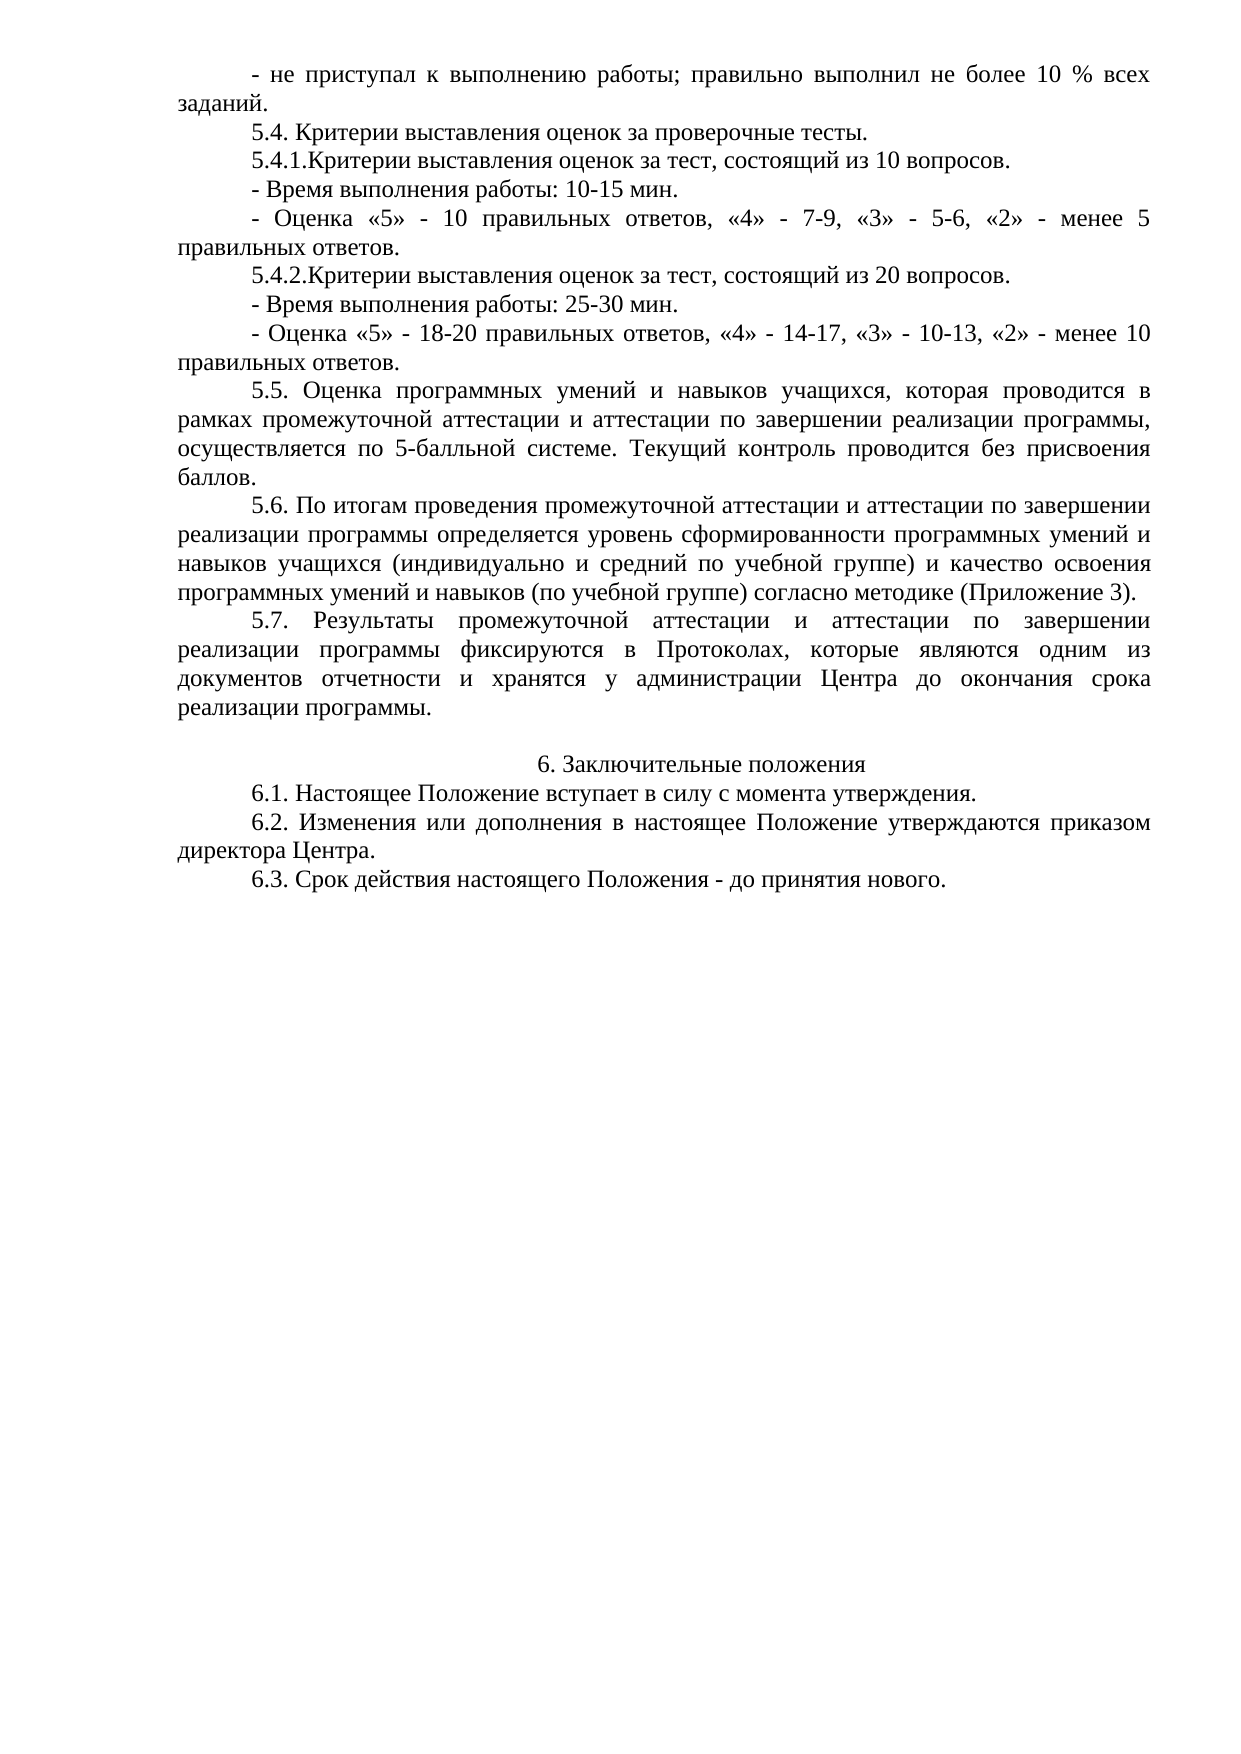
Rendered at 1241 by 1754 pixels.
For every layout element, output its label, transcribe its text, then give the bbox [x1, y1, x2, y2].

text - Время выполнения работы: 10-15 мин. [177, 174, 1152, 203]
text - не приступал к выполнению работы; правильно выполнил не более 10 % всех заданий. [177, 59, 1152, 117]
text - Оценка «5» - 18-20 правильных ответов, «4» - 14-17, «3» - 10-13, «2» - менее 10 правильных ответов. [177, 318, 1152, 375]
text 5.6. По итогам проведения промежуточной аттестации и аттестации по завершении реализации программы определяется уровень сформированности программных умений и навыков учащихся (индивидуально и средний по учебной группе) и качество освоения программных умений и навыков (по учебной группе) согласно методике (Приложение 3). [177, 490, 1152, 605]
text 5.4. Критерии выставления оценок за проверочные тесты. [177, 117, 1152, 145]
text 6.3. Срок действия настоящего Положения - до принятия нового. [177, 864, 1152, 893]
text 6. Заключительные положения [251, 749, 1152, 778]
text 5.5. Оценка программных умений и навыков учащихся, которая проводится в рамках промежуточной аттестации и аттестации по завершении реализации программы, осуществляется по 5-балльной системе. Текущий контроль проводится без присвоения баллов. [177, 375, 1152, 490]
text 5.7. Результаты промежуточной аттестации и аттестации по завершении реализации программы фиксируются в Протоколах, которые являются одним из документов отчетности и хранятся у администрации Центра до окончания срока реализации программы. [177, 605, 1152, 720]
text 6.1. Настоящее Положение вступает в силу с момента утверждения. [177, 778, 1152, 807]
text - Оценка «5» - 10 правильных ответов, «4» - 7-9, «3» - 5-6, «2» - менее 5 правильных ответов. [177, 203, 1152, 260]
text 5.4.1.Критерии выставления оценок за тест, состоящий из 10 вопросов. [177, 145, 1152, 174]
text 6.2. Изменения или дополнения в настоящее Положение утверждаются приказом директора Центра. [177, 807, 1152, 864]
text - Время выполнения работы: 25-30 мин. [177, 289, 1152, 318]
text 5.4.2.Критерии выставления оценок за тест, состоящий из 20 вопросов. [177, 260, 1152, 289]
